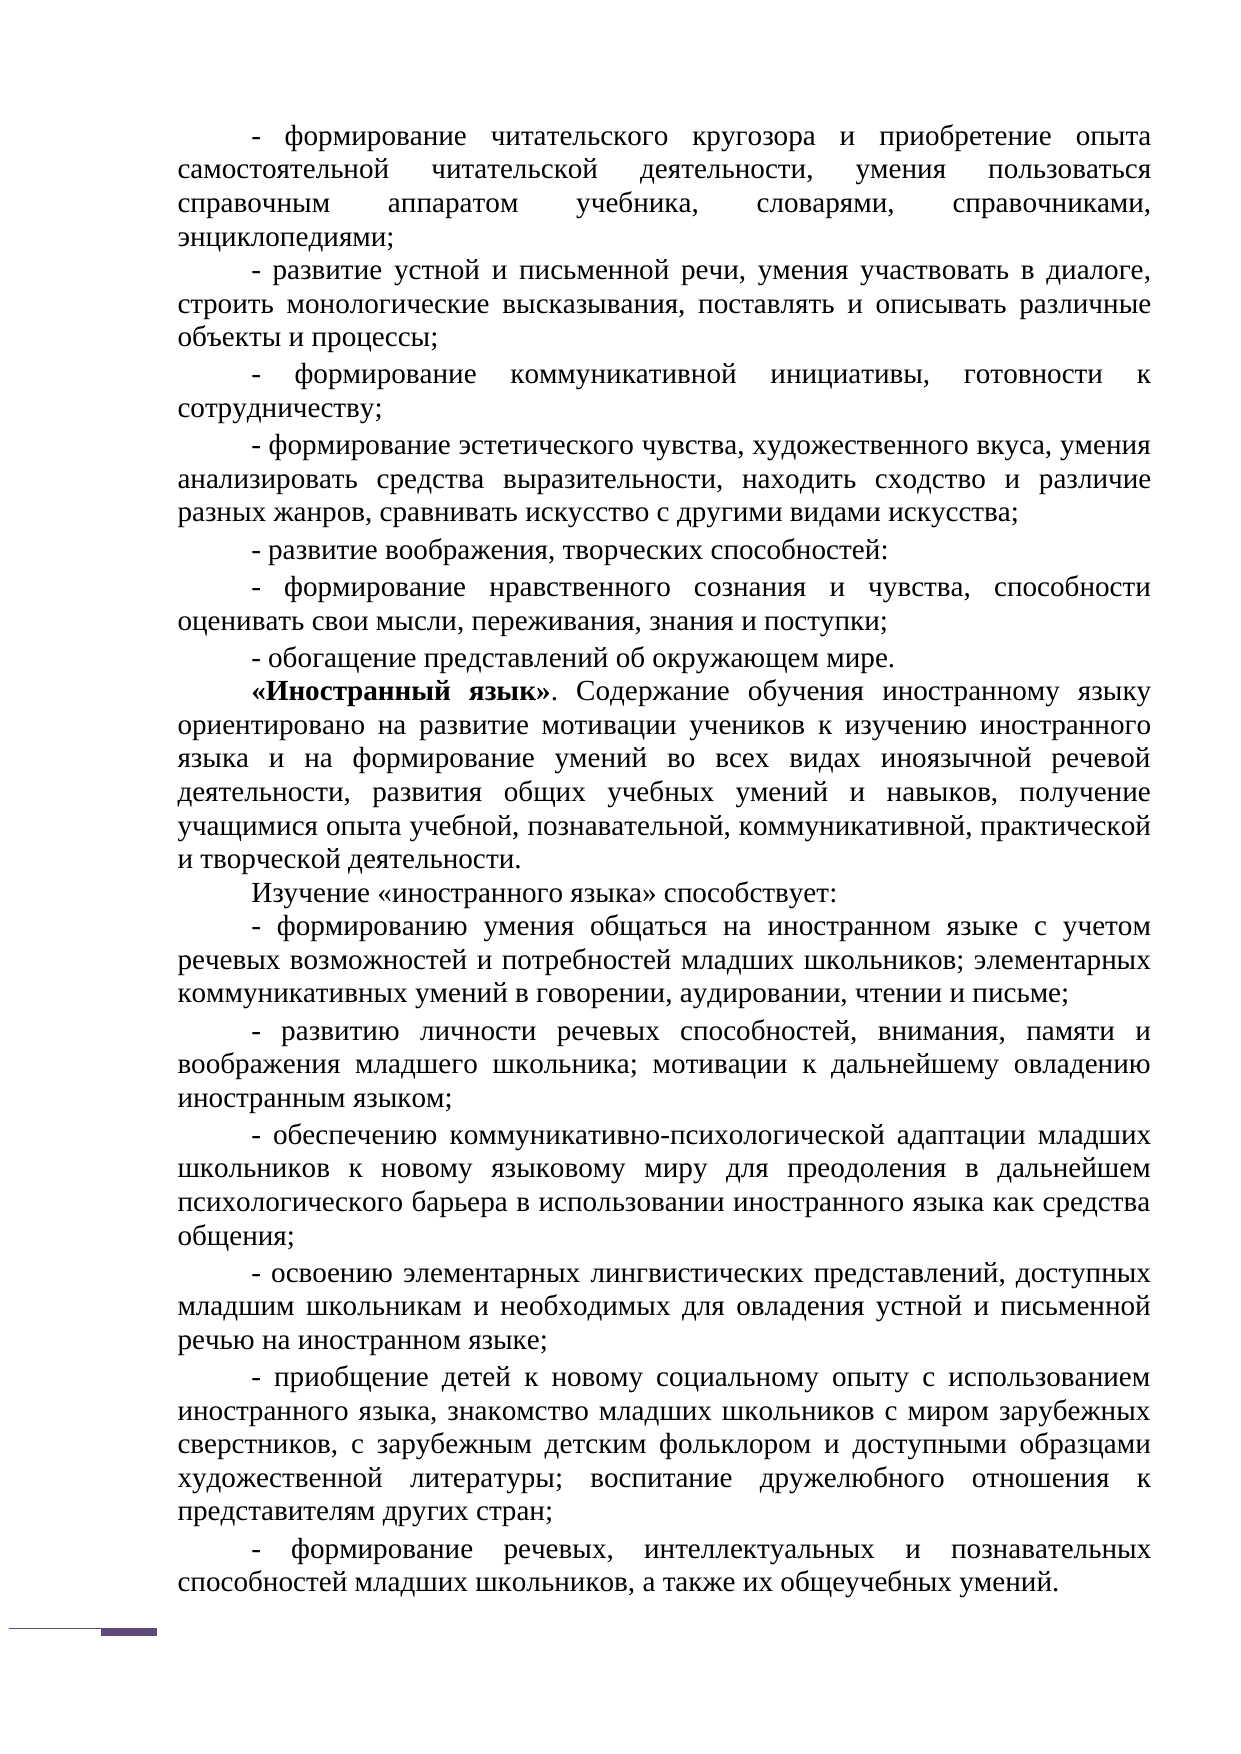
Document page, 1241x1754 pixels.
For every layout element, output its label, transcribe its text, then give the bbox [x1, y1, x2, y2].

text - формирование эстетического чувства, художественного вкуса, умения анализировать средства выразительности, находить сходство и различие разных жанров, сравнивать искусство с другими видами искусства; [177, 427, 1152, 528]
text - развитие воображения, творческих способностей: [177, 532, 1152, 565]
text Изучение «иностранного языка» способствует: [177, 875, 1152, 908]
text - развитию личности речевых способностей, внимания, памяти и воображения младшего школьника; мотивации к дальнейшему овладению иностранным языком; [177, 1013, 1152, 1113]
text - обогащение представлений об окружающем мире. [177, 640, 1152, 673]
text - формирование речевых, интеллектуальных и познавательных способностей младших школьников, а также их общеучебных умений. [177, 1531, 1152, 1598]
text - формирование коммуникативной инициативы, готовности к сотрудничеству; [177, 357, 1152, 424]
text - формирование нравственного сознания и чувства, способности оценивать свои мысли, переживания, знания и поступки; [177, 569, 1152, 636]
text - обеспечению коммуникативно-психологической адаптации младших школьников к новому языковому миру для преодоления в дальнейшем психологического барьера в использовании иностранного языка как средства общения; [177, 1117, 1152, 1251]
text - формирование читательского кругозора и приобретение опыта самостоятельной читательской деятельности, умения пользоваться справочным аппаратом учебника, словарями, справочниками, энциклопедиями; [177, 118, 1152, 252]
text - формированию умения общаться на иностранном языке с учетом речевых возможностей и потребностей младших школьников; элементарных коммуникативных умений в говорении, аудировании, чтении и письме; [177, 908, 1152, 1009]
text - освоению элементарных лингвистических представлений, доступных младшим школьникам и необходимых для овладения устной и письменной речью на иностранном языке; [177, 1255, 1152, 1356]
text - развитие устной и письменной речи, умения участвовать в диалоге, строить монологические высказывания, поставлять и описывать различные объекты и процессы; [177, 252, 1152, 353]
text - приобщение детей к новому социальному опыту с использованием иностранного языка, знакомство младших школьников с миром зарубежных сверстников, с зарубежным детским фольклором и доступными образцами художественной литературы; воспитание дружелюбного отношения к представителям других стран; [177, 1359, 1152, 1527]
text «Иностранный язык». Содержание обучения иностранному языку ориентировано на развитие мотивации учеников к изучению иностранного языка и на формирование умений во всех видах иноязычной речевой деятельности, развития общих учебных умений и навыков, получение учащимися опыта учебной, познавательной, коммуникативной, практической и творческой деятельности. [177, 673, 1152, 875]
